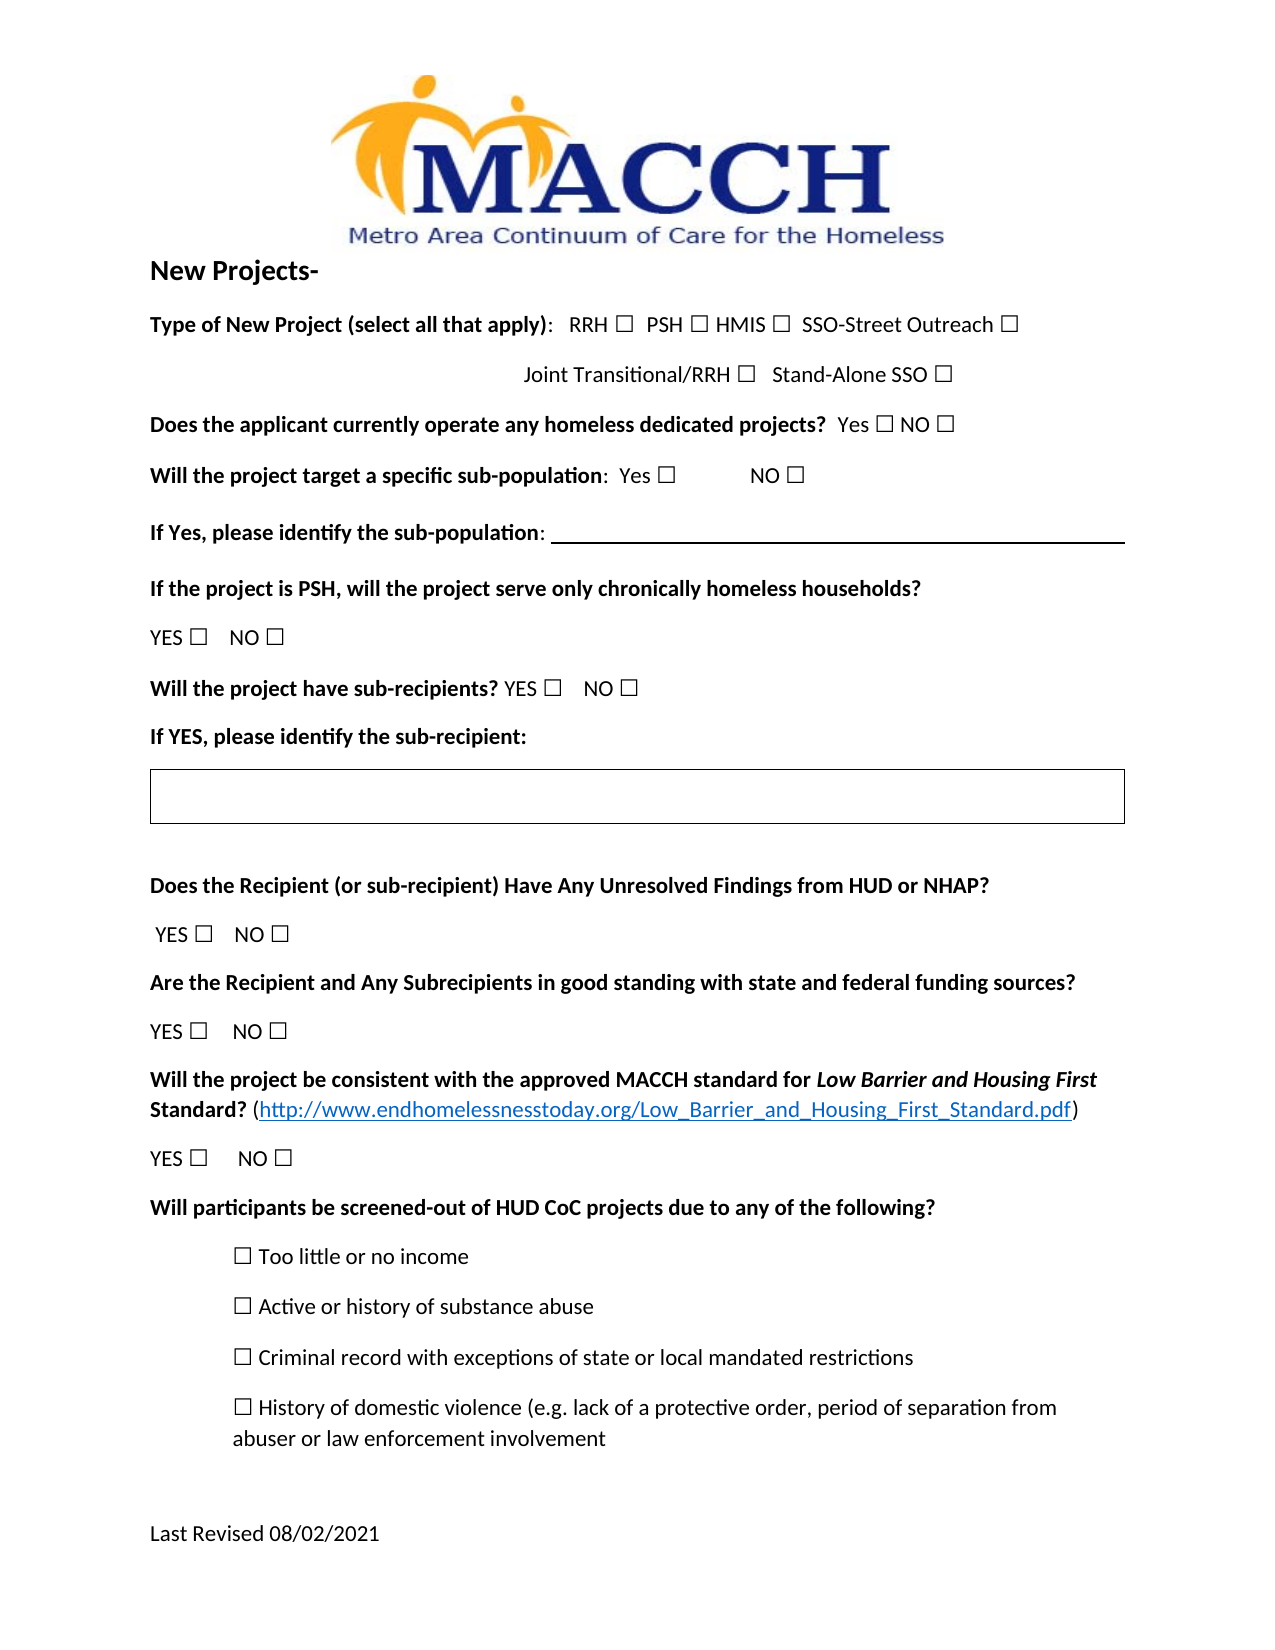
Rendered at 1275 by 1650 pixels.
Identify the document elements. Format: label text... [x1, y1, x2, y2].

text YES NO [150, 1015, 1125, 1046]
text YES NO [150, 621, 1125, 652]
text Will the project target a specific sub-population: Yes NO [150, 459, 1125, 490]
text If the project is PSH, will the project serve only chronically homeless households? [150, 574, 1125, 602]
text Too little or no income [150, 1240, 1125, 1271]
text Joint Transitional/RRH Stand-Alone SSO [150, 358, 1125, 389]
text History of domestic violence (e.g. lack of a protective order, period of separation from abuser or law enforcement involvement [232, 1391, 1125, 1452]
text If Yes, please identify the sub-population: [150, 518, 1125, 546]
text Type of New Project (select all that apply): RRH PSH HMIS SSO-Street Outreach [150, 308, 1125, 339]
text Does the Recipient (or sub-recipient) Have Any Unresolved Findings from HUD or NHAP? [150, 871, 1125, 899]
text Will the project be consistent with the approved MACCH standard for Low Barrier and Housing First Standard? (http://www.endhomelessnesstoday.org/Low_Barrier_and_Housing_First_Standard.pdf) [150, 1065, 1125, 1123]
picture [330, 75, 945, 253]
text Does the applicant currently operate any homeless dedicated projects? Yes NO [150, 408, 1125, 440]
text Will participants be screened-out of HUD CoC projects due to any of the following? [150, 1193, 1125, 1221]
text YES NO [150, 918, 1125, 949]
text Criminal record with exceptions of state or local mandated restrictions [150, 1341, 1125, 1372]
text Active or history of substance abuse [150, 1290, 1125, 1321]
text Will the project have sub-recipients? YES NO [150, 671, 1125, 703]
text Are the Recipient and Any Subrecipients in good standing with state and federal funding sources? [150, 968, 1125, 996]
text New Projects- [150, 252, 1125, 288]
text YES NO [150, 1142, 1125, 1174]
text If YES, please identify the sub-recipient: [150, 722, 1125, 750]
table_header [151, 770, 1124, 823]
